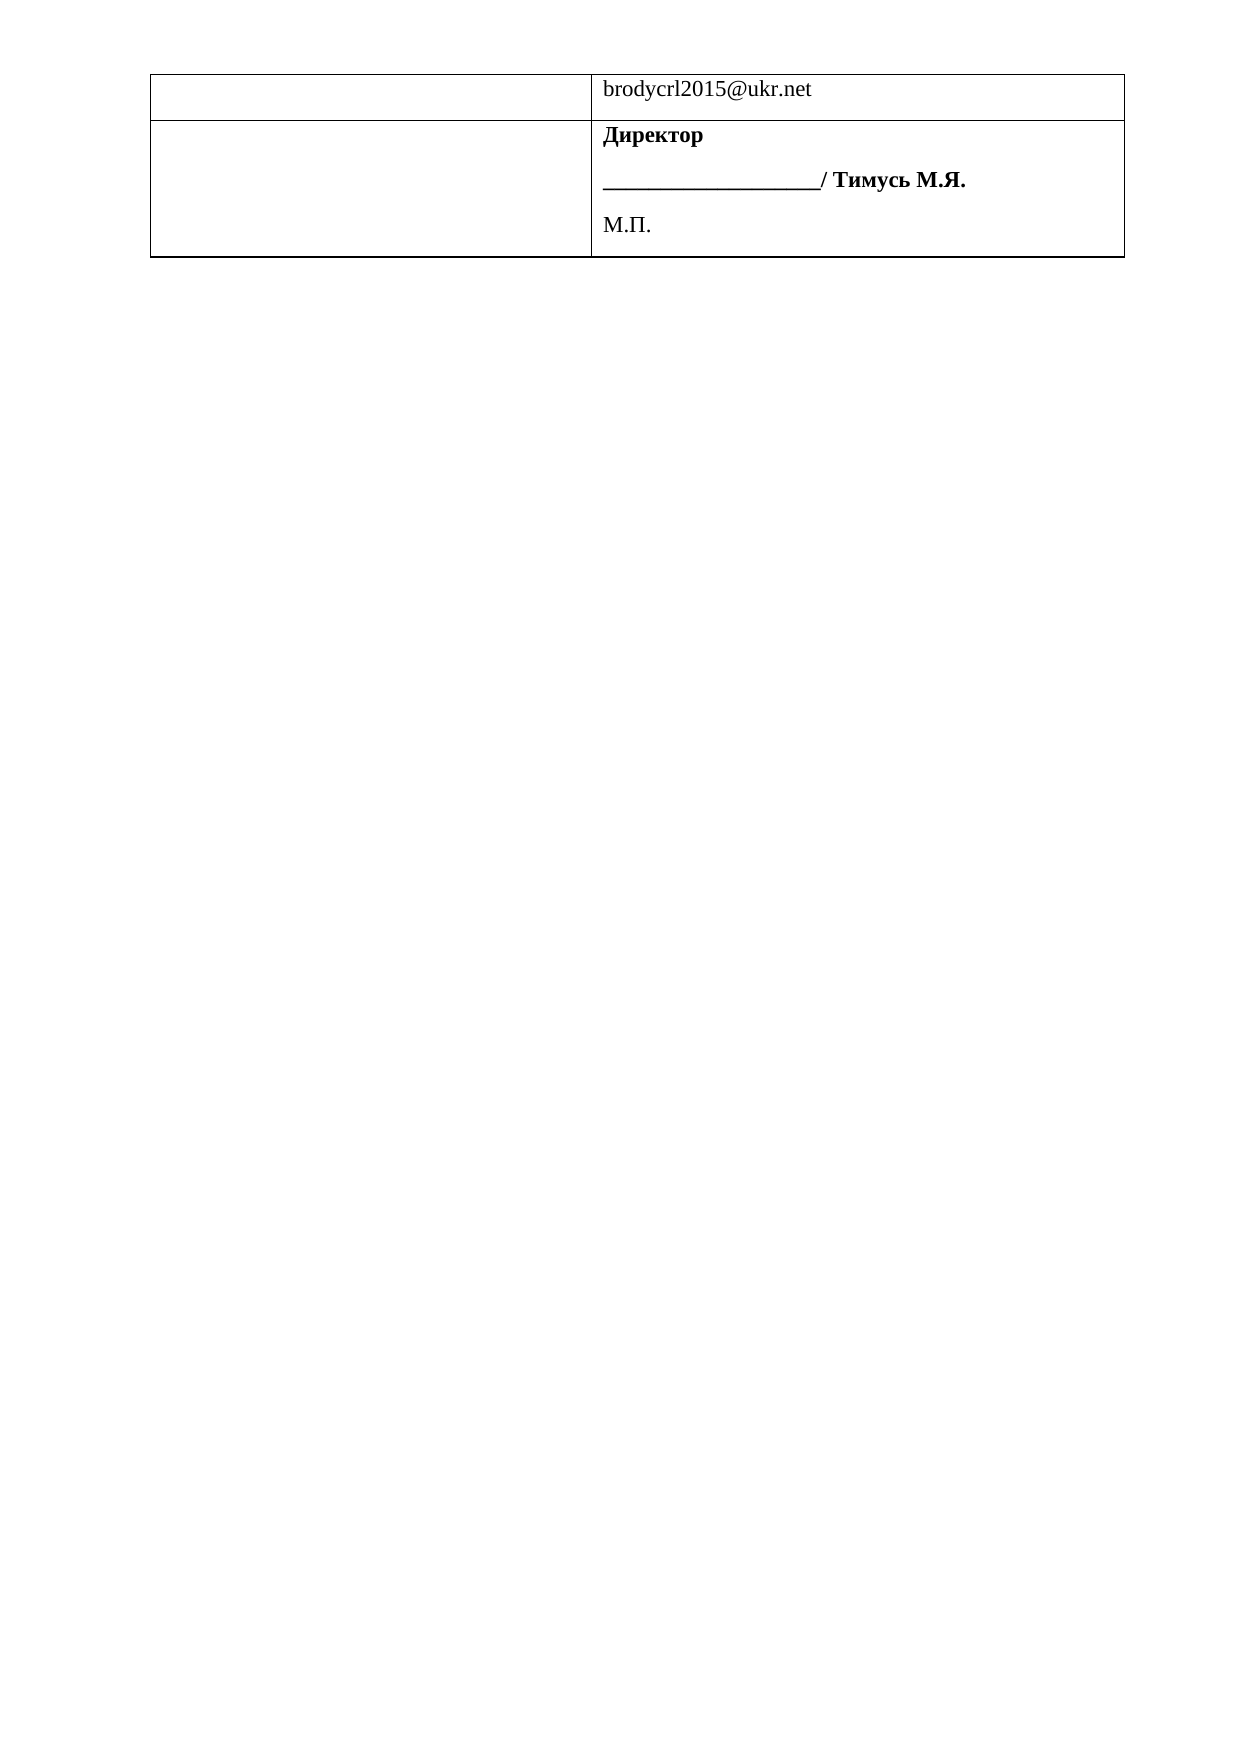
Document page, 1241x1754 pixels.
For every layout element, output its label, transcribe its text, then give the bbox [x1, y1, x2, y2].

table_cell [151, 121, 591, 256]
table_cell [592, 75, 1124, 120]
table_cell [151, 75, 591, 120]
table_cell Директор ___________________/ Тимусь М.Я. М.П. [592, 121, 1124, 256]
